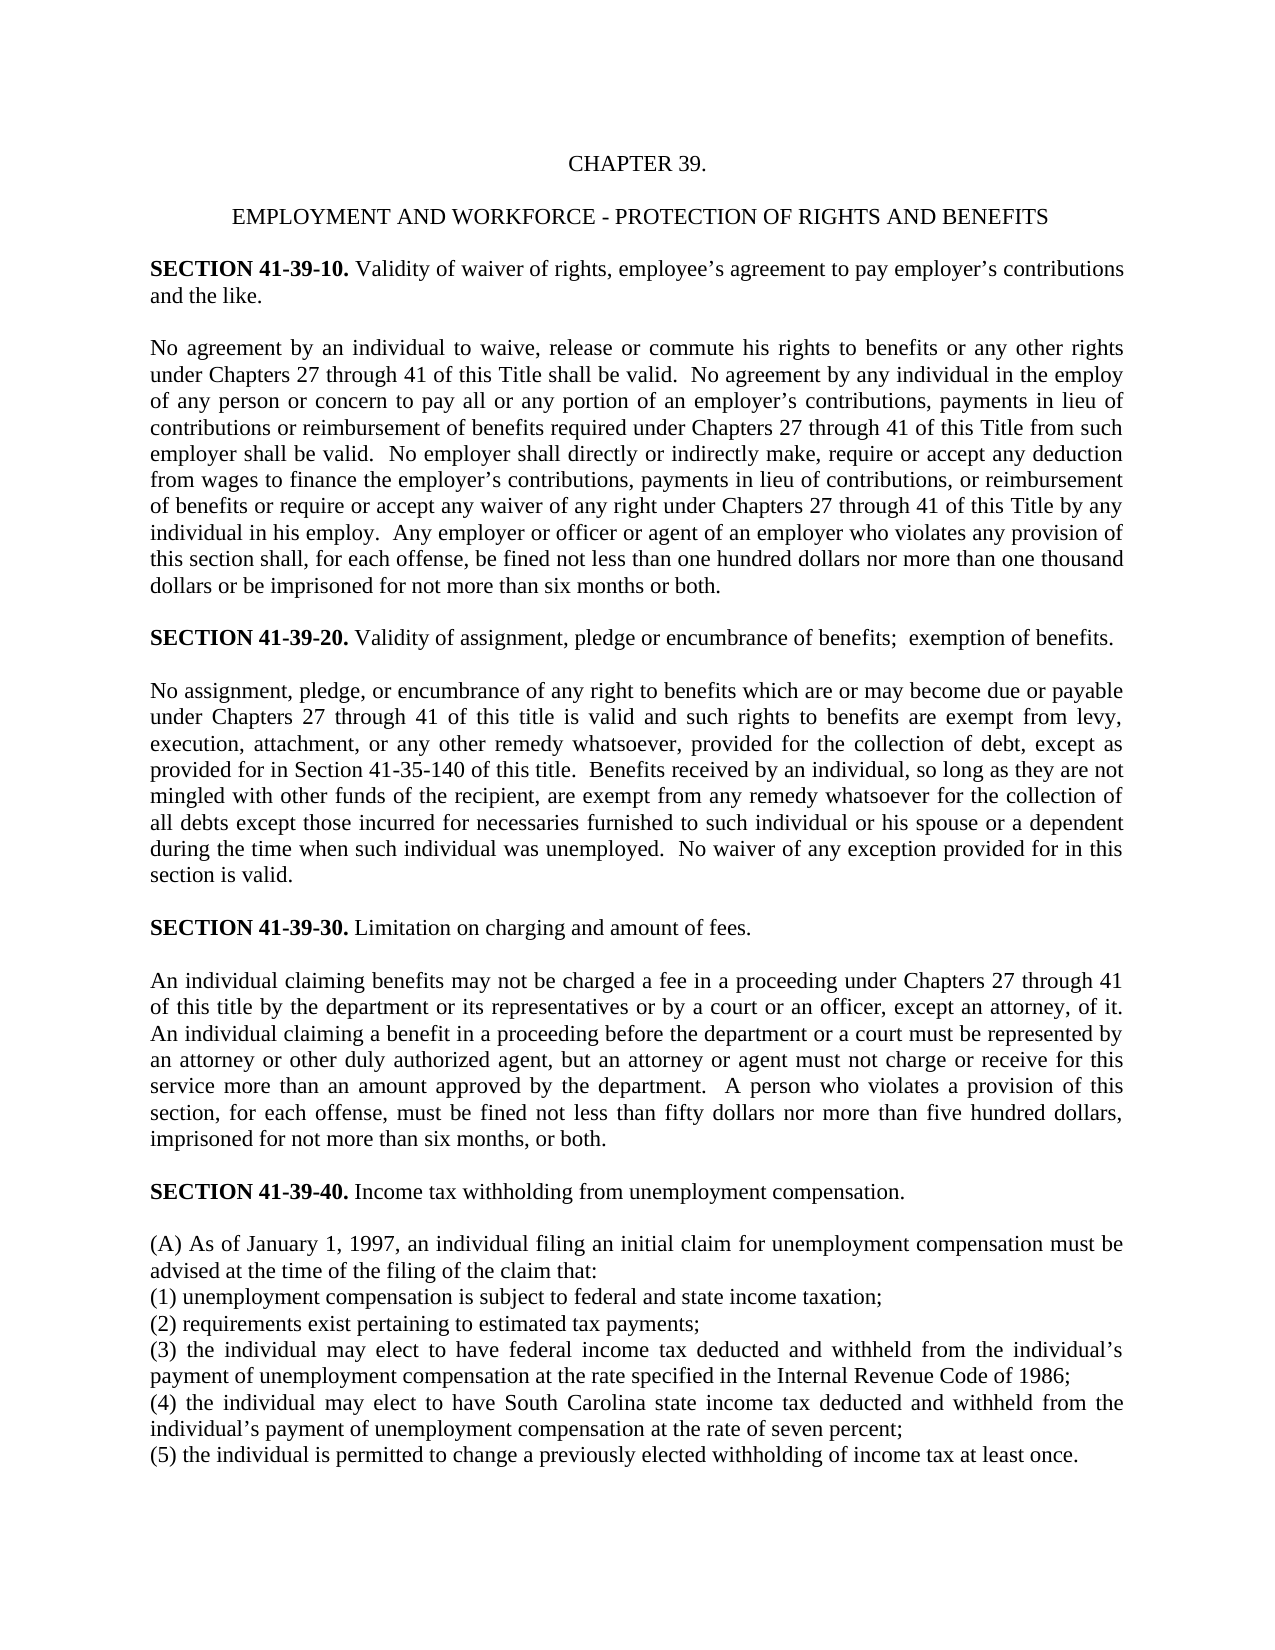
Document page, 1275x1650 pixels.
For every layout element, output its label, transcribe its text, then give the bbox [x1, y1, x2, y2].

text (3) the individual may elect to have federal income tax deducted and withheld from the individual’s payment of unemployment compensation at the rate specified in the Internal Revenue Code of 1986; [150, 1336, 1125, 1389]
text No agreement by an individual to waive, release or commute his rights to benefits or any other rights under Chapters 27 through 41 of this Title shall be valid. No agreement by any individual in the employ of any person or concern to pay all or any portion of an employer’s contributions, payments in lieu of contributions or reimbursement of benefits required under Chapters 27 through 41 of this Title from such employer shall be valid. No employer shall directly or indirectly make, require or accept any deduction from wages to finance the employer’s contributions, payments in lieu of contributions, or reimbursement of benefits or require or accept any waiver of any right under Chapters 27 through 41 of this Title by any individual in his employ. Any employer or officer or agent of an employer who violates any provision of this section shall, for each offense, be fined not less than one hundred dollars nor more than one thousand dollars or be imprisoned for not more than six months or both. [150, 334, 1125, 598]
text (4) the individual may elect to have South Carolina state income tax deducted and withheld from the individual’s payment of unemployment compensation at the rate of seven percent; [150, 1389, 1125, 1441]
text CHAPTER 39. [150, 150, 1125, 176]
text SECTION 41-39-20. Validity of assignment, pledge or encumbrance of benefits; exemption of benefits. [150, 624, 1125, 651]
text (A) As of January 1, 1997, an individual filing an initial claim for unemployment compensation must be advised at the time of the filing of the claim that: [150, 1231, 1125, 1283]
text (2) requirements exist pertaining to estimated tax payments; [150, 1309, 1125, 1336]
text SECTION 41-39-40. Income tax withholding from unemployment compensation. [150, 1178, 1125, 1204]
text No assignment, pledge, or encumbrance of any right to benefits which are or may become due or payable under Chapters 27 through 41 of this title is valid and such rights to benefits are exempt from levy, execution, attachment, or any other remedy whatsoever, provided for the collection of debt, except as provided for in Section 41-35-140 of this title. Benefits received by an individual, so long as they are not mingled with other funds of the recipient, are exempt from any remedy whatsoever for the collection of all debts except those incurred for necessaries furnished to such individual or his spouse or a dependent during the time when such individual was unemployed. No waiver of any exception provided for in this section is valid. [150, 677, 1125, 888]
text (1) unemployment compensation is subject to federal and state income taxation; [150, 1283, 1125, 1309]
text SECTION 41-39-30. Limitation on charging and amount of fees. [150, 914, 1125, 941]
text EMPLOYMENT AND WORKFORCE - PROTECTION OF RIGHTS AND BENEFITS [150, 203, 1125, 229]
text An individual claiming benefits may not be charged a fee in a proceeding under Chapters 27 through 41 of this title by the department or its representatives or by a court or an officer, except an attorney, of it. An individual claiming a benefit in a proceeding before the department or a court must be represented by an attorney or other duly authorized agent, but an attorney or agent must not charge or receive for this service more than an amount approved by the department. A person who violates a provision of this section, for each offense, must be fined not less than fifty dollars nor more than five hundred dollars, imprisoned for not more than six months, or both. [150, 967, 1125, 1151]
text (5) the individual is permitted to change a previously elected withholding of income tax at least once. [150, 1441, 1125, 1468]
text SECTION 41-39-10. Validity of waiver of rights, employee’s agreement to pay employer’s contributions and the like. [150, 255, 1125, 308]
